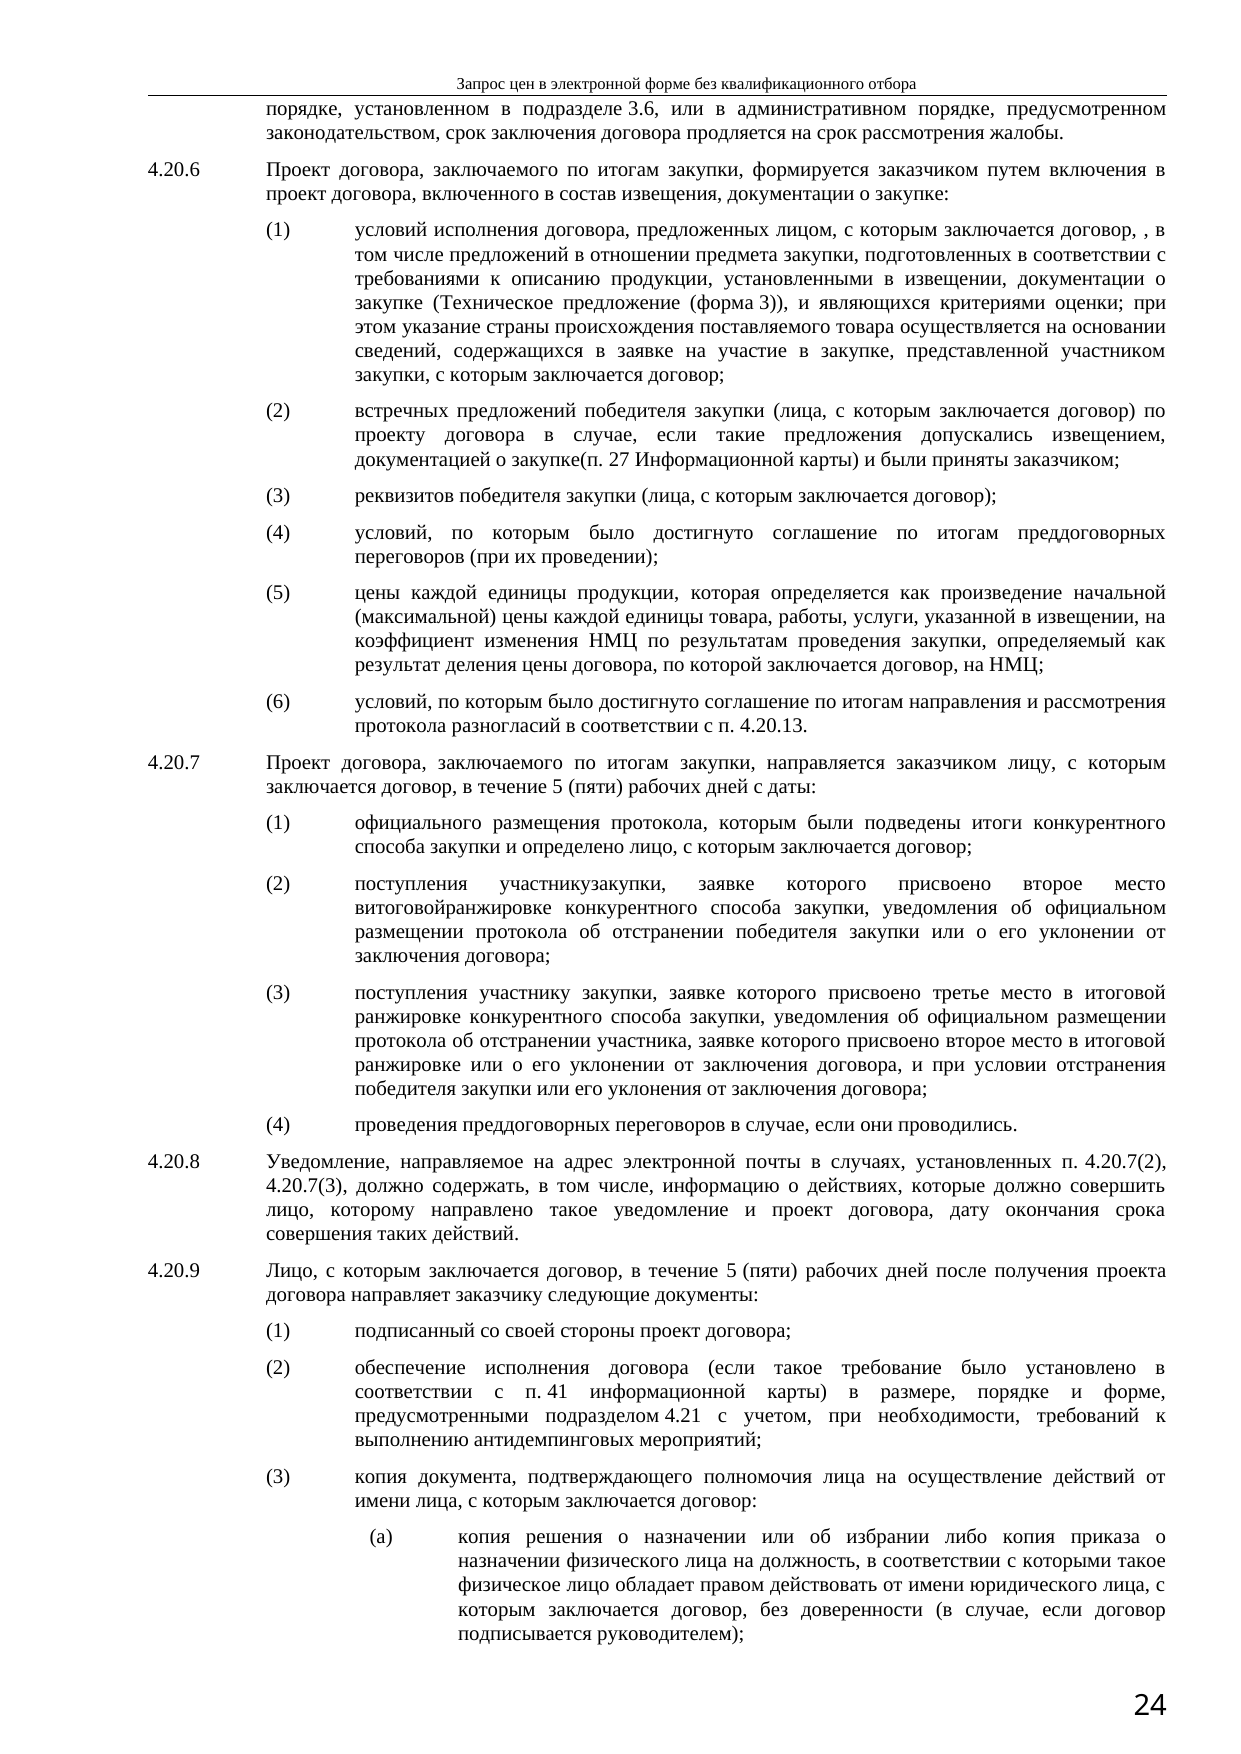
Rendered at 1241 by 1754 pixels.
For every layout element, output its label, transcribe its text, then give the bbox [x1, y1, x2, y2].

text условий, по которым было достигнуто соглашение по итогам преддоговорных переговоров (при их проведении); [266, 519, 1167, 568]
text реквизитов победителя закупки (лица, с которым заключается договор); [266, 483, 1167, 507]
text Лицо, с которым заключается договор, в течение 5 (пяти) рабочих дней после получения проекта договора направляет заказчику следующие документы: [148, 1258, 1167, 1306]
text проведения преддоговорных переговоров в случае, если они проводились. [266, 1112, 1167, 1136]
text официального размещения протокола, которым были подведены итоги конкурентного способа закупки и определено лицо, с которым заключается договор; [266, 810, 1167, 858]
text подписанный со своей стороны проект договора; [266, 1318, 1167, 1342]
text поступления участникузакупки, заявке которого присвоено второе место витоговойранжировке конкурентного способа закупки, уведомления об официальном размещении протокола об отстранении победителя закупки или о его уклонении от заключения договора; [266, 871, 1167, 967]
text Проект договора, заключаемого по итогам закупки, формируется заказчиком путем включения в проект договора, включенного в состав извещения, документации о закупке: [148, 157, 1167, 205]
text копия решения о назначении или об избрании либо копия приказа о назначении физического лица на должность, в соответствии с которыми такое физическое лицо обладает правом действовать от имени юридического лица, с которым заключается договор, без доверенности (в случае, если договор подписывается руководителем); [369, 1524, 1167, 1644]
text цены каждой единицы продукции, которая определяется как произведение начальной (максимальной) цены каждой единицы товара, работы, услуги, указанной в извещении, на коэффициент изменения НМЦ по результатам проведения закупки, определяемый как результат деления цены договора, по которой заключается договор, на НМЦ; [266, 580, 1167, 676]
text Проект договора, заключаемого по итогам закупки, направляется заказчиком лицу, с которым заключается договор, в течение 5 (пяти) рабочих дней с даты: [148, 749, 1167, 798]
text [148, 96, 1167, 144]
text копия документа, подтверждающего полномочия лица на осуществление действий от имени лица, с которым заключается договор: [266, 1464, 1167, 1512]
text поступления участнику закупки, заявке которого присвоено третье место в итоговой ранжировке конкурентного способа закупки, уведомления об официальном размещении протокола об отстранении участника, заявке которого присвоено второе место в итоговой ранжировке или о его уклонении от заключения договора, и при условии отстранения победителя закупки или его уклонения от заключения договора; [266, 979, 1167, 1100]
